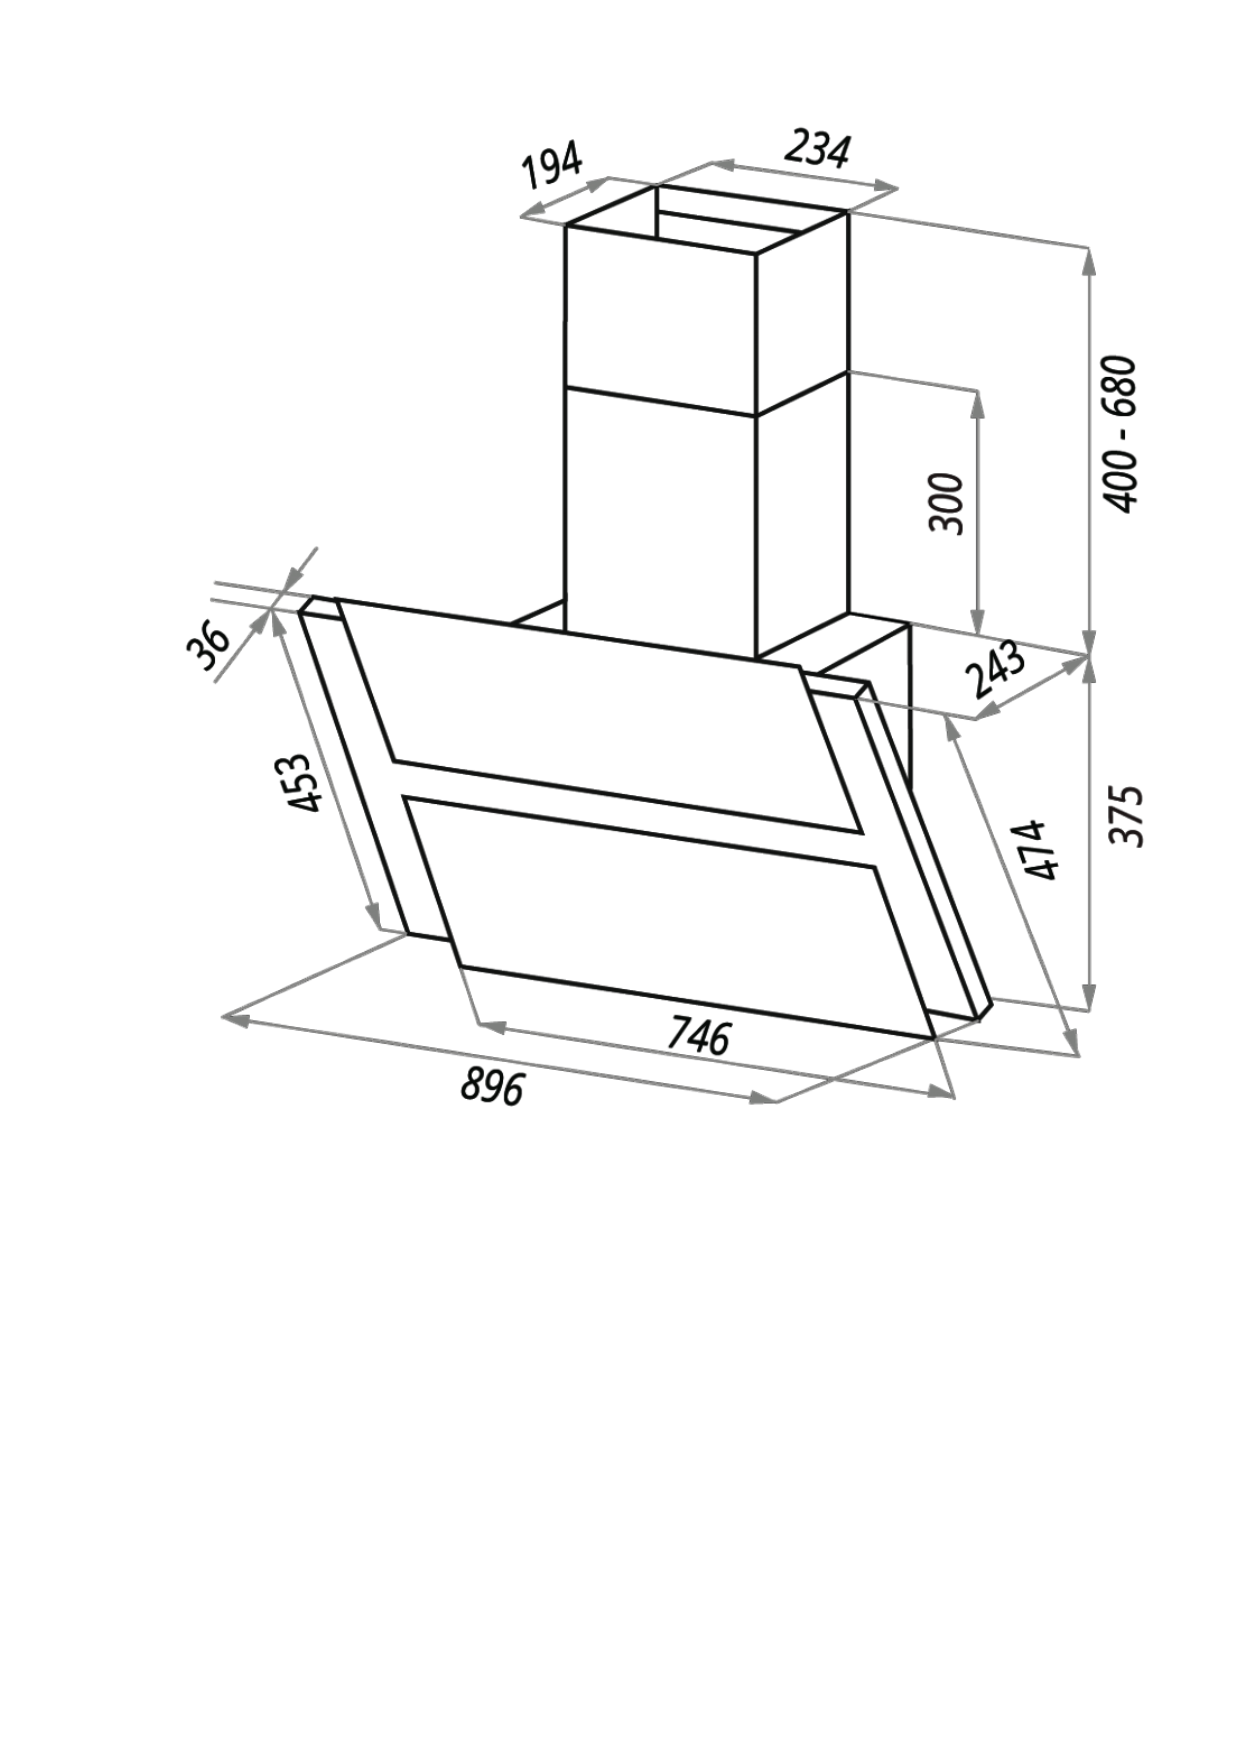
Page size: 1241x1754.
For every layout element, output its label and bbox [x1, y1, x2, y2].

picture [177, 118, 1152, 1127]
